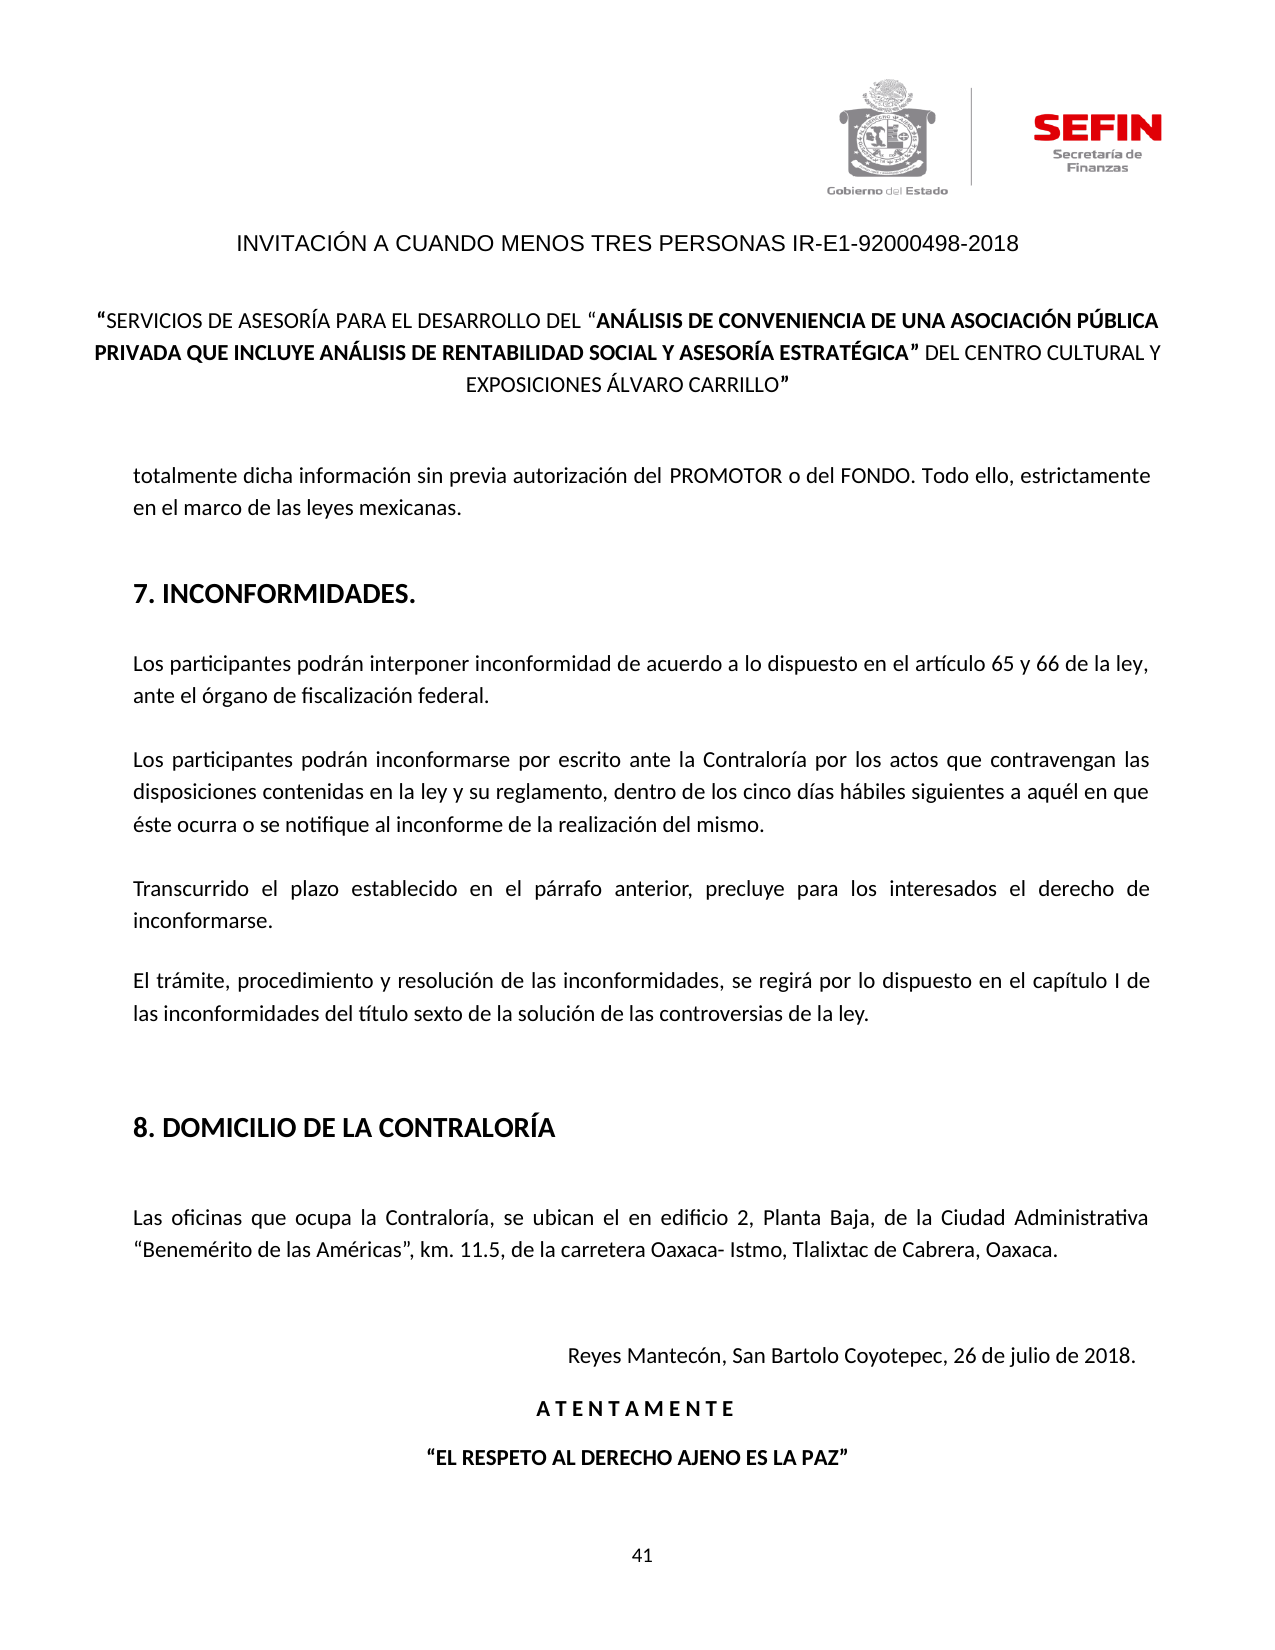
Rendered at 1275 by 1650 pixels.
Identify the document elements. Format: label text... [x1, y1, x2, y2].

text A T E N T A M E N T E [133, 1394, 1137, 1422]
subtitle 8. DOMICILIO DE LA CONTRALORÍA [133, 1109, 1152, 1144]
list Los participantes podrán inconformarse por escrito ante la Contraloría por los actos que contravengan las disposiciones contenidas en la ley y su reglamento, dentro de los cinco días hábiles siguientes a aquél en que éste ocurra o se notifique al inconforme de la realización del mismo. [133, 745, 1152, 838]
text Reyes Mantecón, San Bartolo Coyotepec, 26 de julio de 2018. [133, 1341, 1137, 1369]
text Las oficinas que ocupa la Contraloría, se ubican el en edificio 2, Planta Baja, de la Ciudad Administrativa “Benemérito de las Américas”, km. 11.5, de la carretera Oaxaca- Istmo, Tlalixtac de Cabrera, Oaxaca. [133, 1203, 1152, 1263]
list Los participantes podrán interponer inconformidad de acuerdo a lo dispuesto en el artículo 65 y 66 de la ley, ante el órgano de fiscalización federal. [133, 649, 1152, 709]
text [133, 461, 1152, 521]
subtitle 7. INCONFORMIDADES. [133, 576, 1152, 611]
text “EL RESPETO AL DERECHO AJENO ES LA PAZ” [133, 1443, 1137, 1471]
list Transcurrido el plazo establecido en el párrafo anterior, precluye para los interesados el derecho de inconformarse. [133, 874, 1152, 934]
list El trámite, procedimiento y resolución de las inconformidades, se regirá por lo dispuesto en el capítulo I de las inconformidades del título sexto de la solución de las controversias de la ley. [133, 966, 1152, 1027]
